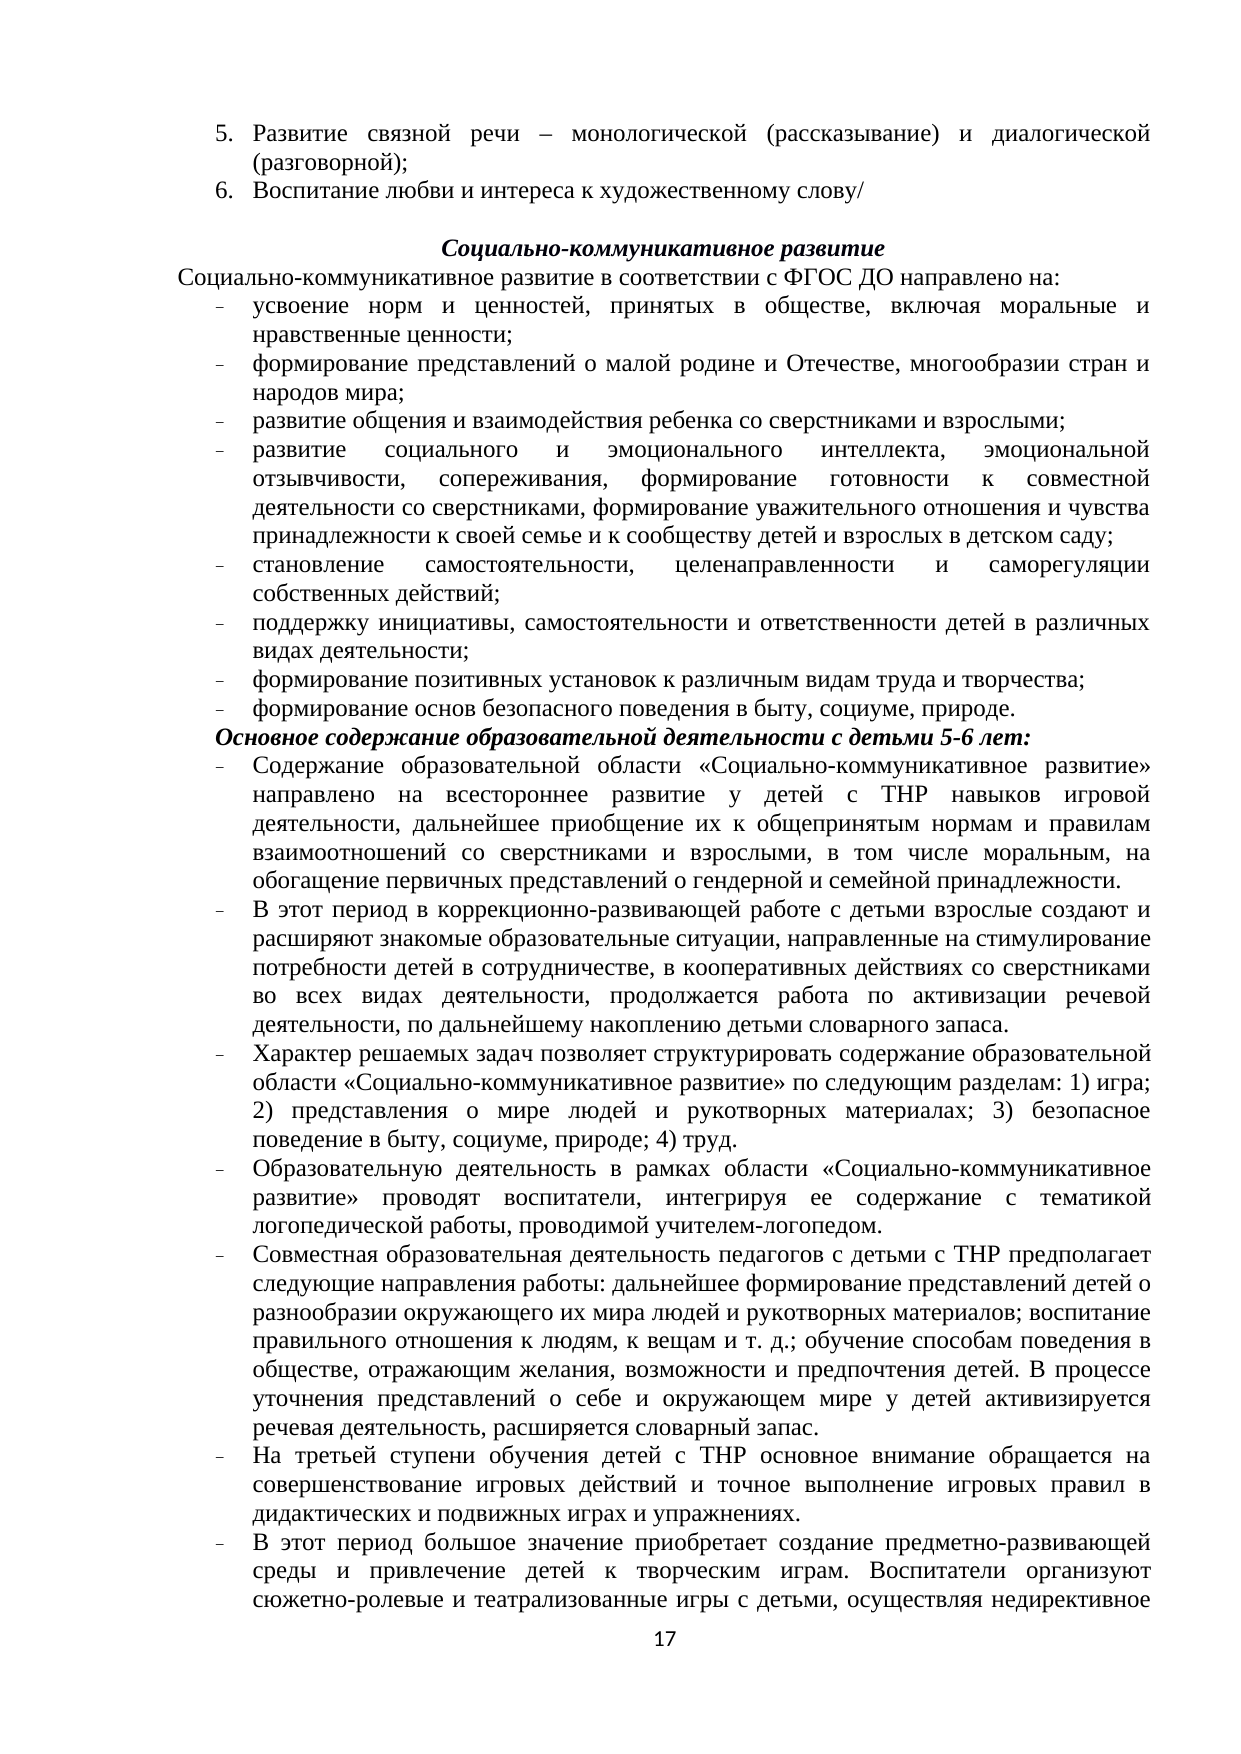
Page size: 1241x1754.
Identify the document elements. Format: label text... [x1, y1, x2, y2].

list поддержку инициативы, самостоятельности и ответственности детей в различных видах деятельности; [215, 607, 1151, 664]
list формирование позитивных установок к различным видам труда и творчества; [215, 664, 1151, 693]
list В этот период в коррекционно-развивающей работе с детьми взрослые создают и расширяют знакомые образовательные ситуации, направленные на стимулирование потребности детей в сотрудничестве, в кооперативных действиях со сверстниками во всех видах деятельности, продолжается работа по активизации речевой деятельности, по дальнейшему накоплению детьми словарного запаса. [215, 894, 1152, 1038]
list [215, 1527, 1152, 1613]
list становление самостоятельности, целенаправленности и саморегуляции собственных действий; [215, 549, 1151, 607]
list Характер решаемых задач позволяет структурировать содержание образовательной области «Социально-коммуникативное развитие» по следующим разделам: 1) игра; 2) представления о мире людей и рукотворных материалах; 3) безопасное поведение в быту, социуме, природе; 4) труд. [215, 1038, 1152, 1153]
text Основное содержание образовательной деятельности с детьми 5-6 лет: [215, 722, 1137, 751]
list усвоение норм и ценностей, принятых в обществе, включая моральные и нравственные ценности; [215, 291, 1151, 348]
list Совместная образовательная деятельность педагогов с детьми с ТНР предполагает следующие направления работы: дальнейшее формирование представлений детей о разнообразии окружающего их мира людей и рукотворных материалов; воспитание правильного отношения к людям, к вещам и т. д.; обучение способам поведения в обществе, отражающим желания, возможности и предпочтения детей. В процессе уточнения представлений о себе и окружающем мире у детей активизируется речевая деятельность, расширяется словарный запас. [215, 1239, 1152, 1441]
list развитие общения и взаимодействия ребенка со сверстниками и взрослыми; [215, 406, 1151, 434]
list На третьей ступени обучения детей с ТНР основное внимание обращается на совершенствование игровых действий и точное выполнение игровых правил в дидактических и подвижных играх и упражнениях. [215, 1441, 1152, 1527]
text Социально-коммуникативное развитие в соответствии с ФГОС ДО направлено на: [177, 262, 1152, 291]
list Развитие связной речи – монологической (рассказывание) и диалогической (разговорной); [215, 118, 1152, 176]
list развитие социального и эмоционального интеллекта, эмоциональной отзывчивости, сопереживания, формирование готовности к совместной деятельности со сверстниками, формирование уважительного отношения и чувства принадлежности к своей семье и к сообществу детей и взрослых в детском саду; [215, 434, 1151, 549]
list Образовательную деятельность в рамках области «Социально-коммуникативное развитие» проводят воспитатели, интегрируя ее содержание с тематикой логопедической работы, проводимой учителем-логопедом. [215, 1153, 1152, 1239]
list Содержание образовательной области «Социально-коммуникативное развитие» направлено на всестороннее развитие у детей с ТНР навыков игровой деятельности, дальнейшее приобщение их к общепринятым нормам и правилам взаимоотношений со сверстниками и взрослыми, в том числе моральным, на обогащение первичных представлений о гендерной и семейной принадлежности. [215, 751, 1152, 894]
list формирование основ безопасного поведения в быту, социуме, природе. [215, 693, 1151, 722]
list формирование представлений о малой родине и Отечестве, многообразии стран и народов мира; [215, 348, 1151, 406]
text Социально-коммуникативное развитие [177, 233, 1152, 262]
list Воспитание любви и интереса к художественному слову/ [215, 176, 1152, 204]
